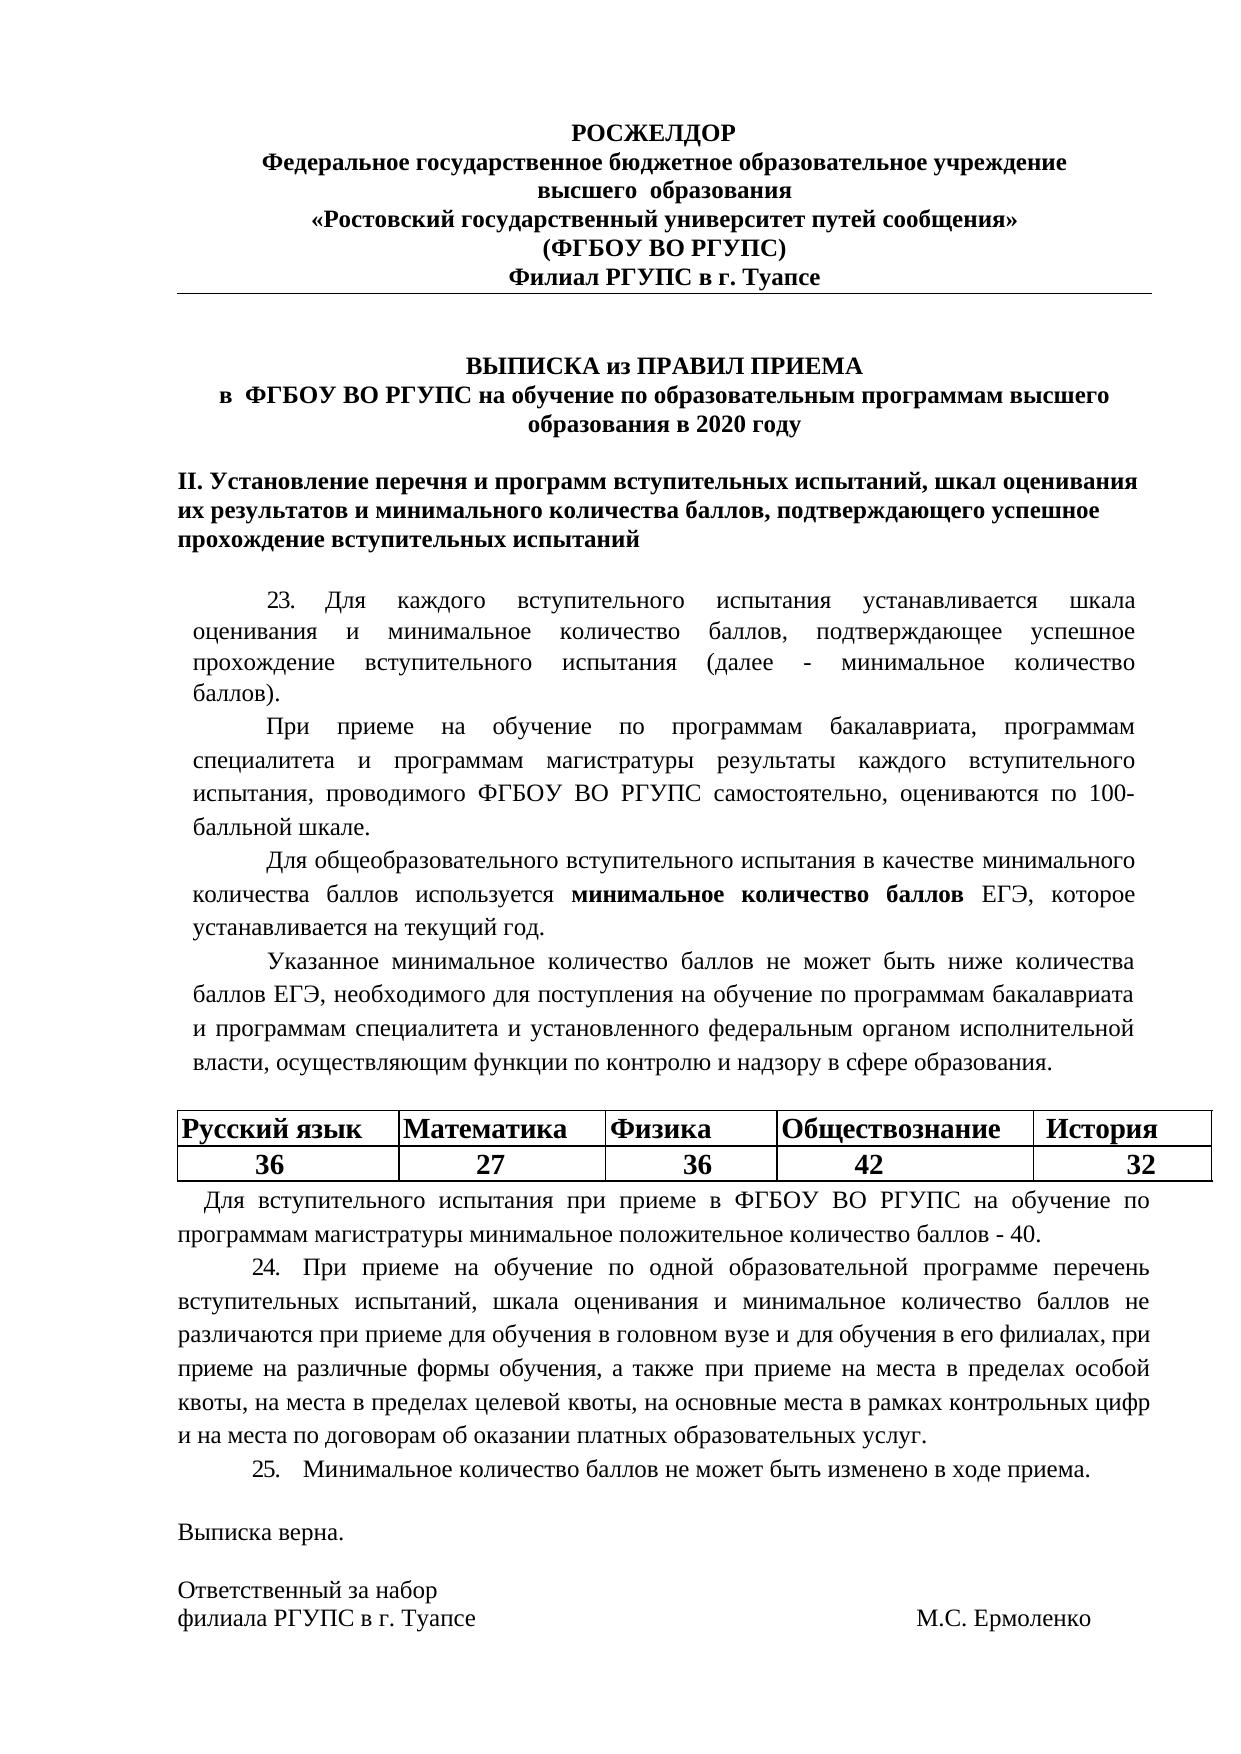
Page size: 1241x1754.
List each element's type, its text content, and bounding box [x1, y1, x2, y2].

text Федеральное государственное бюджетное образовательное учреждение [177, 147, 1152, 176]
table_header Обществознание [778, 1111, 1033, 1145]
text Для общеобразовательного вступительного испытания в качестве минимального количества баллов используется минимальное количество баллов ЕГЭ, которое устанавливается на текущий год. [192, 842, 1135, 942]
text «Ростовский государственный университет путей сообщения» [177, 204, 1152, 233]
text 23. Для каждого вступительного испытания устанавливается шкала оценивания и минимальное количество баллов, подтверждающее успешное прохождение вступительного испытания (далее - минимальное количество баллов). [193, 583, 1136, 708]
table_header Физика [606, 1111, 776, 1145]
table_cell 36 [606, 1147, 776, 1180]
table_cell 36 [178, 1147, 398, 1180]
text Ответственный за набор [177, 1575, 1152, 1603]
table_header Русский язык [178, 1111, 398, 1145]
text II. Установление перечня и программ вступительных испытаний, шкал оценивания их результатов и минимального количества баллов, подтверждающего успешное прохождение вступительных испытаний [177, 466, 1152, 552]
text высшего образования [177, 176, 1152, 204]
text в ФГБОУ ВО РГУПС на обучение по образовательным программам высшего образования в 2020 году [177, 380, 1152, 437]
text При приеме на обучение по программам бакалавриата, программам специалитета и программам магистратуры результаты каждого вступительного испытания, проводимого ФГБОУ ВО РГУПС самостоятельно, оцениваются по 100-балльной шкале. [193, 708, 1136, 842]
table_cell 42 [778, 1147, 1033, 1180]
table_header История [1034, 1111, 1211, 1145]
text Выписка верна. [177, 1517, 1152, 1546]
text Филиал РГУПС в г. Туапсе [177, 262, 1152, 293]
text ВЫПИСКА из ПРАВИЛ ПРИЕМА [177, 351, 1152, 380]
table_header Математика [400, 1111, 605, 1145]
text филиала РГУПС в г. Туапсе М.С. Ермоленко [177, 1603, 1152, 1632]
text Указанное минимальное количество баллов не может быть ниже количества баллов ЕГЭ, необходимого для поступления на обучение по программам бакалавриата и программам специалитета и установленного федеральным органом исполнительной власти, осуществляющим функции по контролю и надзору в сфере образования. [193, 942, 1135, 1077]
table_cell 32 [1034, 1147, 1211, 1180]
list При приеме на обучение по одной образовательной программе перечень вступительных испытаний, шкала оценивания и минимальное количество баллов не различаются при приеме для обучения в головном вузе и для обучения в его филиалах, при приеме на различные формы обучения, а также при приеме на места в пределах особой квоты, на места в пределах целевой квоты, на основные места в рамках контрольных цифр и на места по договорам об оказании платных образовательных услуг. [178, 1249, 1151, 1450]
text РОСЖЕЛДОР [177, 118, 1152, 147]
list Минимальное количество баллов не может быть изменено в ходе приема. [178, 1450, 1150, 1484]
text Для вступительного испытания при приеме в ФГБОУ ВО РГУПС на обучение по программам магистратуры минимальное положительное количество баллов - 40. [177, 1182, 1151, 1249]
table_cell 27 [400, 1147, 605, 1180]
text (ФГБОУ ВО РГУПС) [177, 233, 1152, 262]
